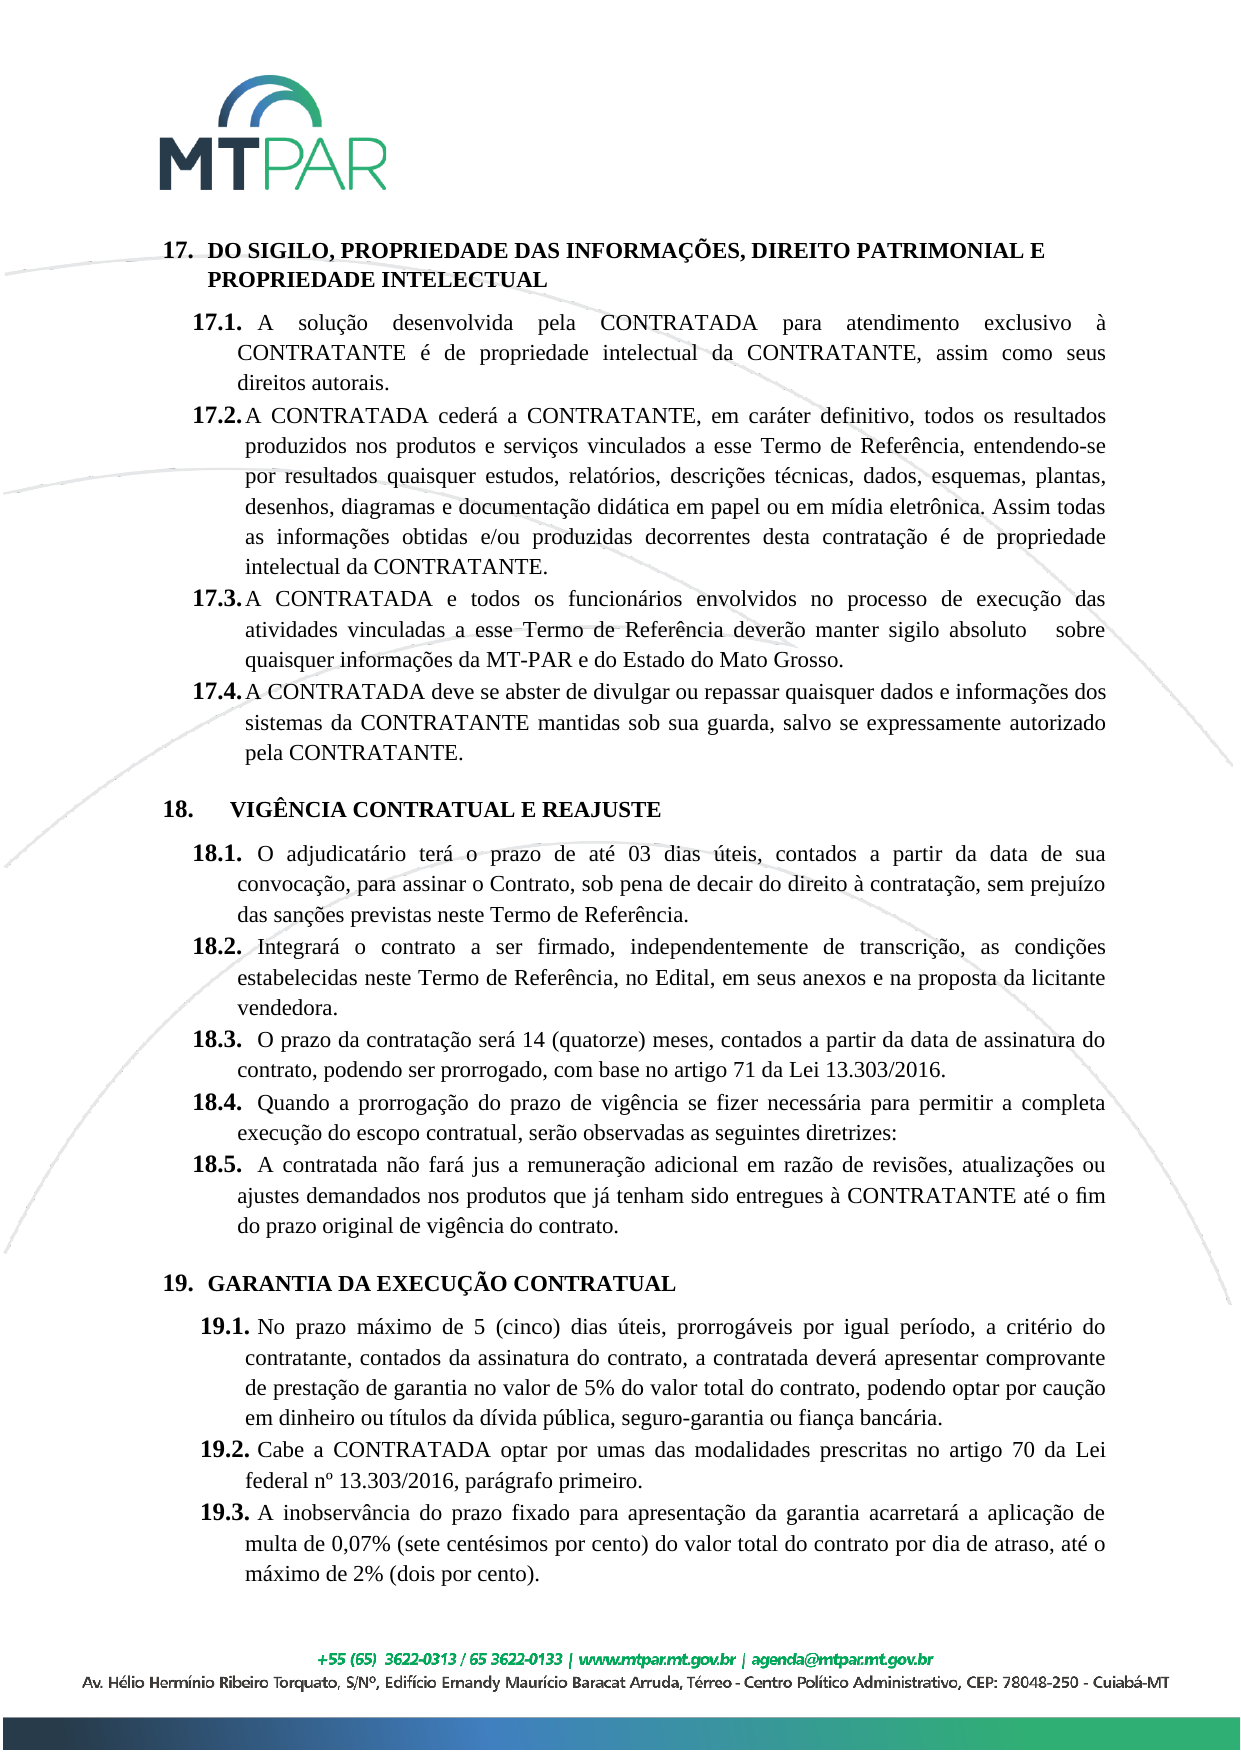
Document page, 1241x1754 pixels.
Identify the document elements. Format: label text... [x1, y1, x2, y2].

picture [159, 75, 387, 190]
list 3Termo de Referência [192, 838, 1107, 927]
list 4quatorze [192, 1024, 1107, 1083]
picture [3, 254, 1233, 1305]
picture [3, 1653, 1241, 1750]
